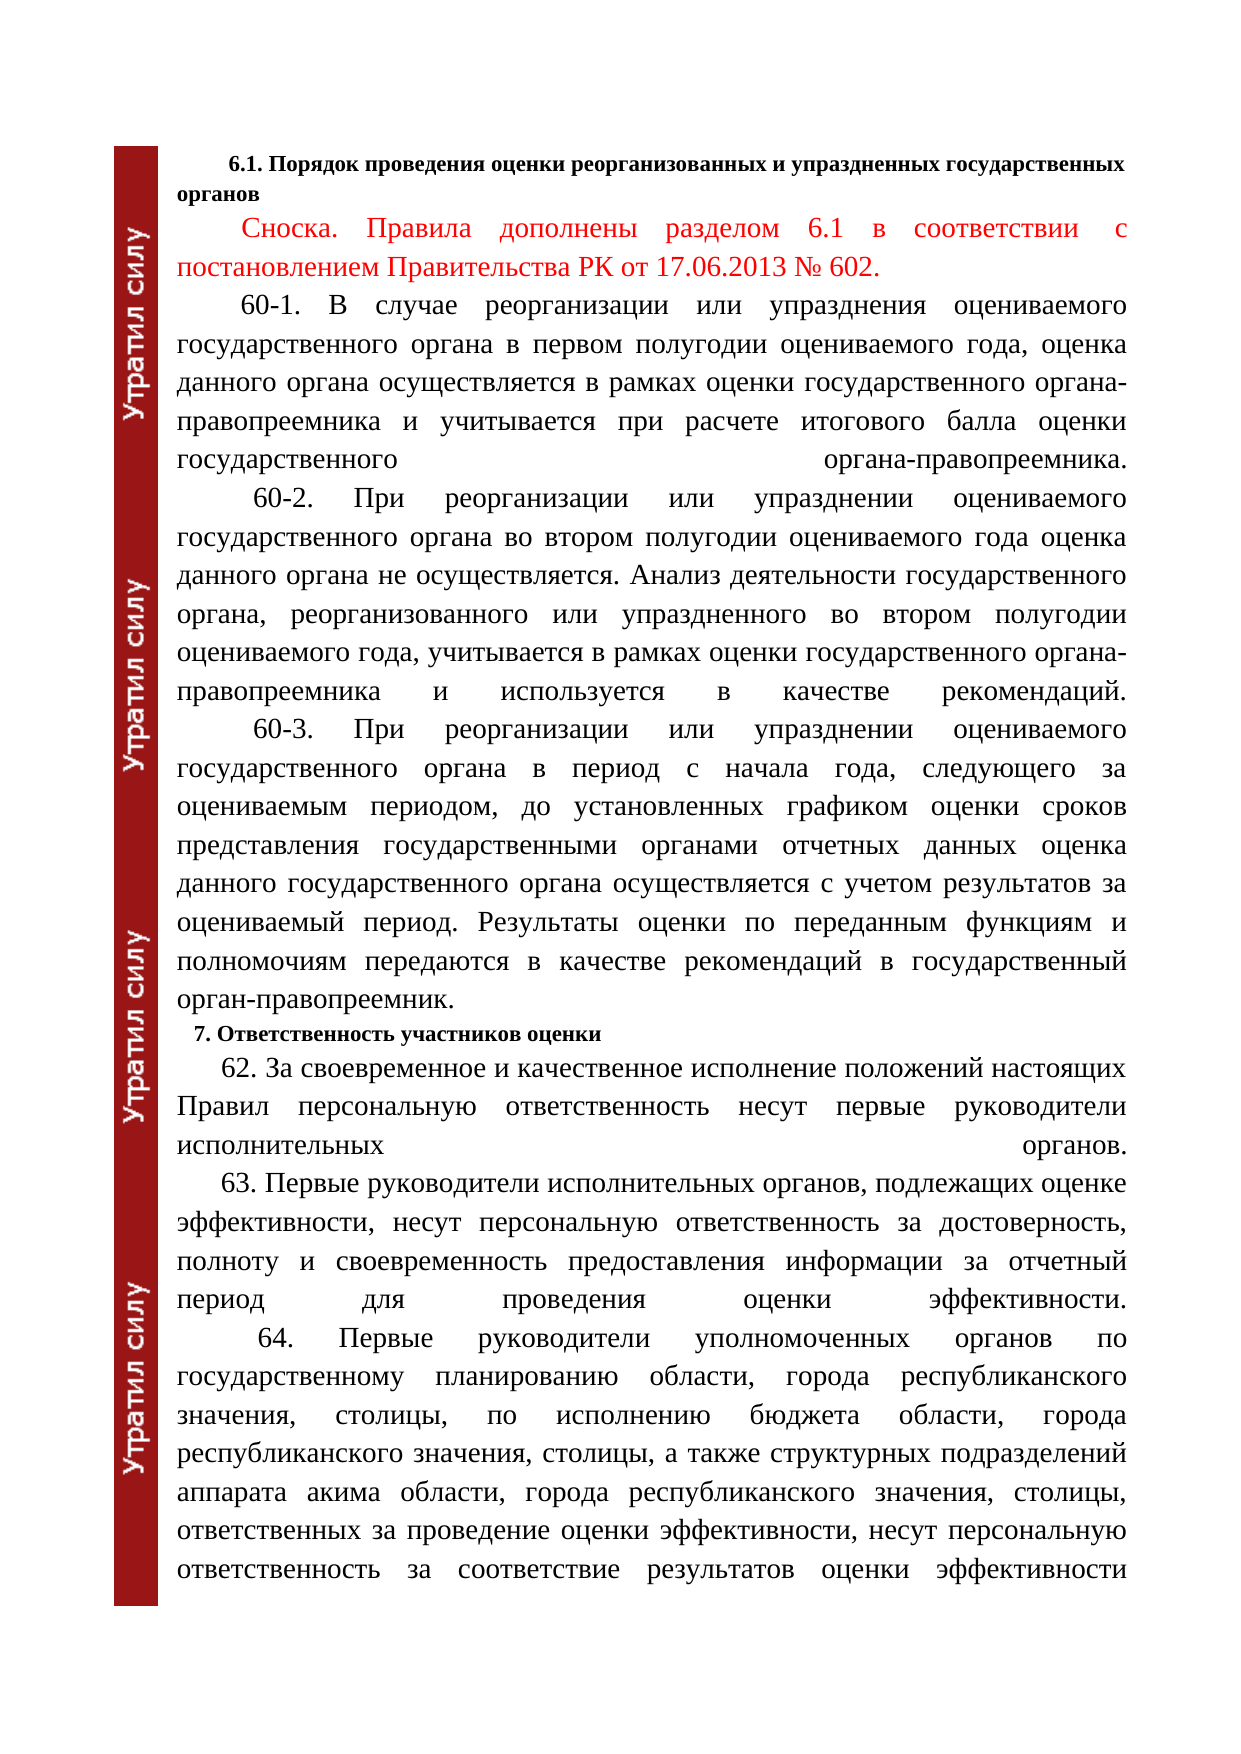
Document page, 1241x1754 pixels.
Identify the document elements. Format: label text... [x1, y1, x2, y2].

picture [114, 1046, 158, 1050]
picture [114, 282, 158, 287]
picture [114, 1584, 158, 1606]
text 60-1. В случае реорганизации или упразднения оцениваемого государственного органа в первом полугодии оцениваемого года, оценка данного органа осуществляется в рамках оценки государственного органа-правопреемника и учитывается при расчете итогового балла оценки государственного органа-правопреемника. 60-2. При реорганизации или упразднении оцениваемого государственного органа во втором полугодии оцениваемого года оценка данного органа не осуществляется. Анализ деятельности государственного органа, реорганизованного или упраздненного во втором полугодии оцениваемого года, учитывается в рамках оценки государственного органа-правопреемника и используется в качестве рекомендаций. 60-3. При реорганизации или упразднении оцениваемого государственного органа в период с начала года, следующего за оцениваемым периодом, до установленных графиком оценки сроков представления государственными органами отчетных данных оценка данного государственного органа осуществляется с учетом результатов за оцениваемый период. Результаты оценки по переданным функциям и полномочиям передаются в качестве рекомендаций в государственный орган-правопреемник. [112, 287, 1128, 1015]
picture [114, 146, 158, 150]
text 6.1. Порядок проведения оценки реорганизованных и упраздненных государственных органов [112, 150, 1128, 207]
picture [114, 1015, 158, 1020]
text Сноска. Правила дополнены разделом 6.1 в соответствии с постановлением Правительства РК от 17.06.2013 № 602. [112, 210, 1128, 282]
text 7. Ответственность участников оценки [112, 1020, 1128, 1046]
